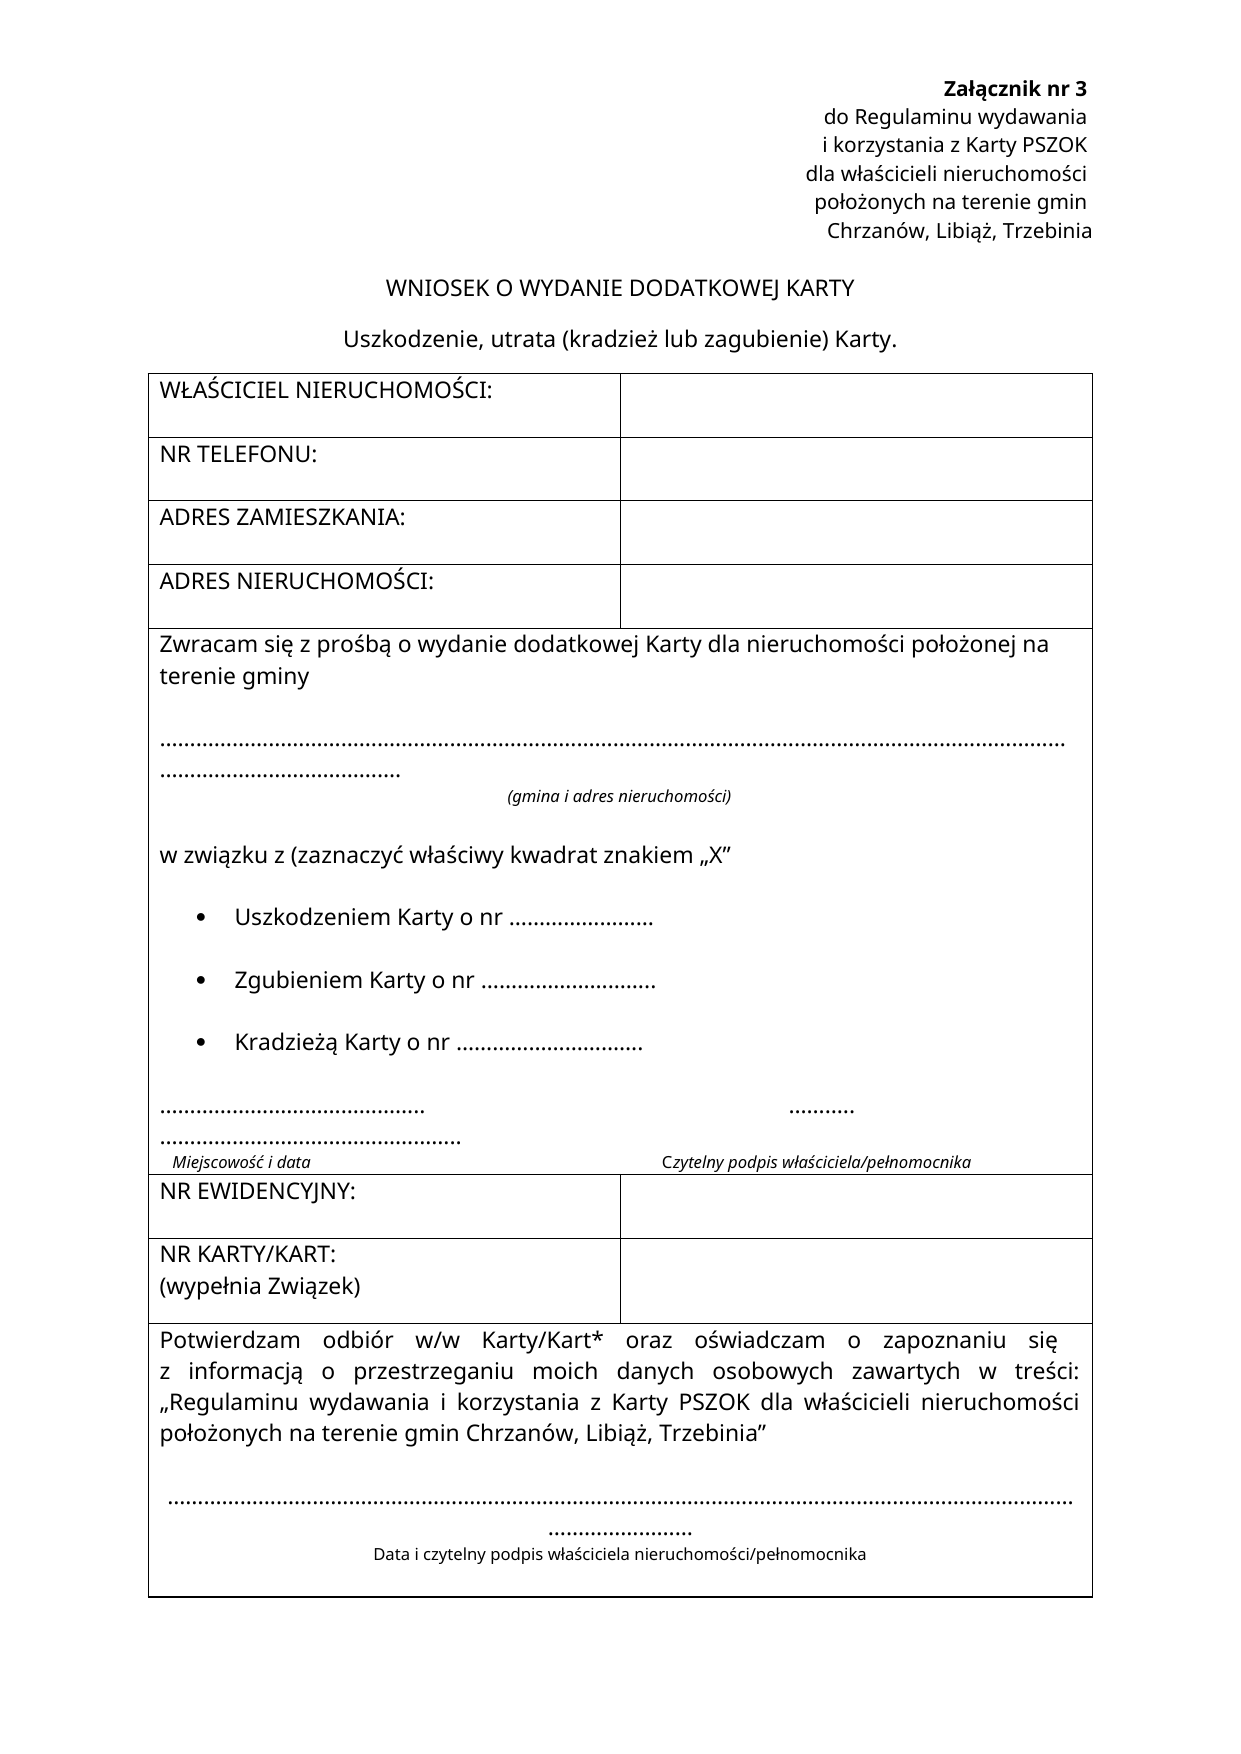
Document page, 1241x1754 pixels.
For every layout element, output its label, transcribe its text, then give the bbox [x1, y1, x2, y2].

table_cell [621, 438, 1092, 500]
table_cell NR EWIDENCYJNY: [149, 1175, 620, 1237]
table_cell NR KARTY/KART: (wypełnia Związek) [149, 1239, 620, 1323]
table_cell NR TELEFONU: [149, 438, 620, 500]
table_cell [621, 1175, 1092, 1237]
table_header WŁAŚCICIEL NIERUCHOMOŚCI: [149, 374, 620, 437]
text Uszkodzenie, utrata (kradzież lub zagubienie) Karty. [148, 323, 1093, 354]
table_header [621, 374, 1092, 437]
text WNIOSEK O WYDANIE DODATKOWEJ KARTY [148, 272, 1093, 304]
table_cell [621, 565, 1092, 627]
table_cell [621, 501, 1092, 564]
table_cell Zwracam się z prośbą o wydanie dodatkowej Karty dla nieruchomości położonej na terenie gminy ………………………………………………………………………………………………………………………………………………………………………. (gmina i adres nieruchomości) w związku z (zaznaczyć właściwy kwadrat znakiem „X” Uszkodzeniem Karty o nr …………………… Zgubieniem Karty o nr ……………………….. Kradzieżą Karty o nr …………………………. …………………………………….. ………..………………………………………….. Miejscowość i data Czytelny podpis właściciela/pełnomocnika [149, 629, 1092, 1174]
table_cell Potwierdzam odbiór w/w Karty/Kart* oraz oświadczam o zapoznaniu się z informacją o przestrzeganiu moich danych osobowych zawartych w treści: „Regulaminu wydawania i korzystania z Karty PSZOK dla właścicieli nieruchomości położonych na terenie gmin Chrzanów, Libiąż, Trzebinia” ………………………………………………………………………………………………………………………………………………………… Data i czytelny podpis właściciela nieruchomości/pełnomocnika [149, 1324, 1092, 1596]
table_cell ADRES NIERUCHOMOŚCI: [149, 565, 620, 627]
table_cell [621, 1239, 1092, 1323]
table_cell ADRES ZAMIESZKANIA: [149, 501, 620, 564]
